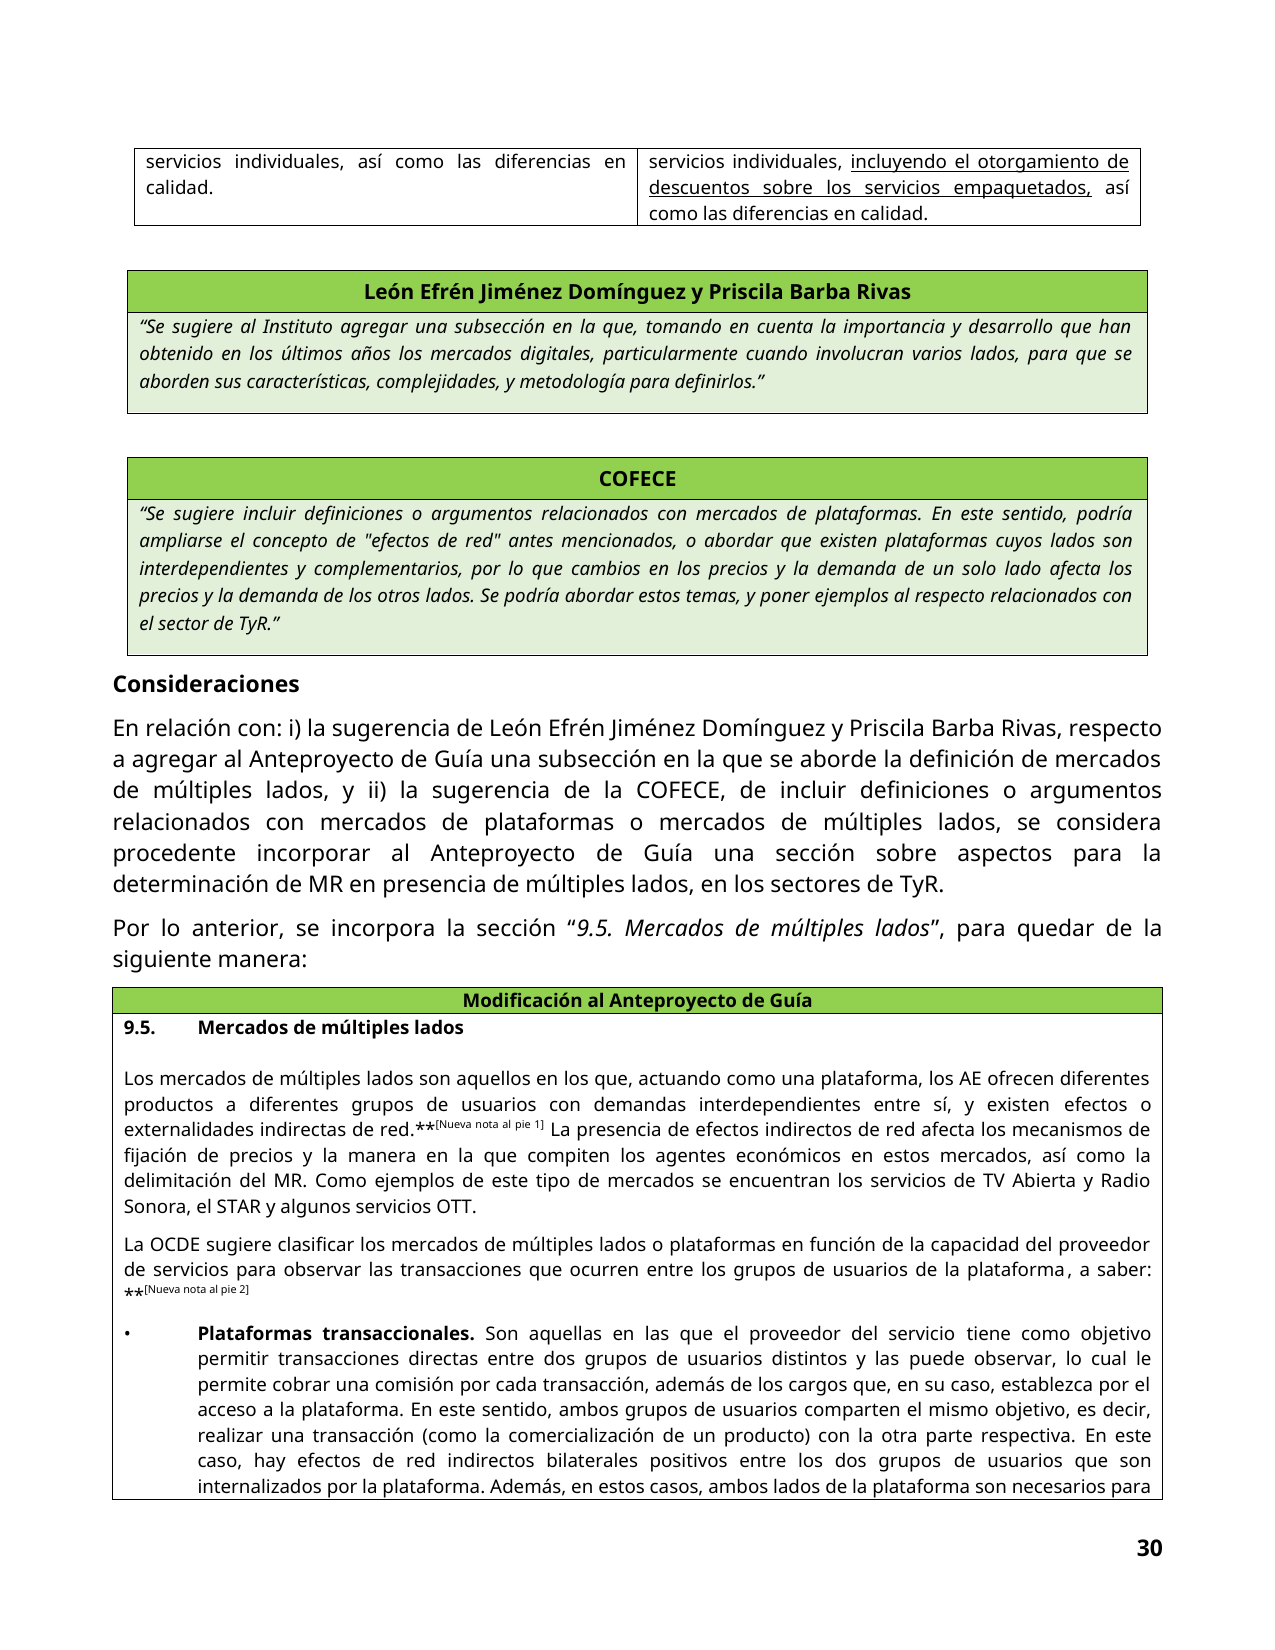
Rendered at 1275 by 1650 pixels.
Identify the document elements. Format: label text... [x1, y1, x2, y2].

table_header COFECE [128, 458, 1147, 499]
table_cell “Se sugiere incluir definiciones o argumentos relacionados con mercados de plataformas. En este sentido, podría ampliarse el concepto de "efectos de red" antes mencionados, o abordar que existen plataformas cuyos lados son interdependientes y complementarios, por lo que cambios en los precios y la demanda de un solo lado afecta los precios y la demanda de los otros lados. Se podría abordar estos temas, y poner ejemplos al respecto relacionados con el sector de TyR.” [128, 500, 1147, 654]
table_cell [113, 1014, 1162, 1499]
table_header Modificación al Anteproyecto de Guía [113, 988, 1162, 1013]
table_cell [135, 149, 637, 225]
text En relación con: i) la sugerencia de León Efrén Jiménez Domínguez y Priscila Barba Rivas, respecto a agregar al Anteproyecto de Guía una subsección en la que se aborde la definición de mercados de múltiples lados, y ii) la sugerencia de la COFECE, de incluir definiciones o argumentos relacionados con mercados de plataformas o mercados de múltiples lados, se considera procedente incorporar al Anteproyecto de Guía una sección sobre aspectos para la determinación de MR en presencia de múltiples lados, en los sectores de TyR. [112, 712, 1163, 899]
table_header León Efrén Jiménez Domínguez y Priscila Barba Rivas [128, 271, 1147, 312]
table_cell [638, 149, 1140, 225]
text Consideraciones [112, 668, 1163, 699]
text Por lo anterior, se incorpora la sección “9.5. Mercados de múltiples lados”, para quedar de la siguiente manera: [112, 912, 1163, 974]
table_cell “Se sugiere al Instituto agregar una subsección en la que, tomando en cuenta la importancia y desarrollo que han obtenido en los últimos años los mercados digitales, particularmente cuando involucran varios lados, para que se aborden sus características, complejidades, y metodología para definirlos.” [128, 313, 1147, 412]
